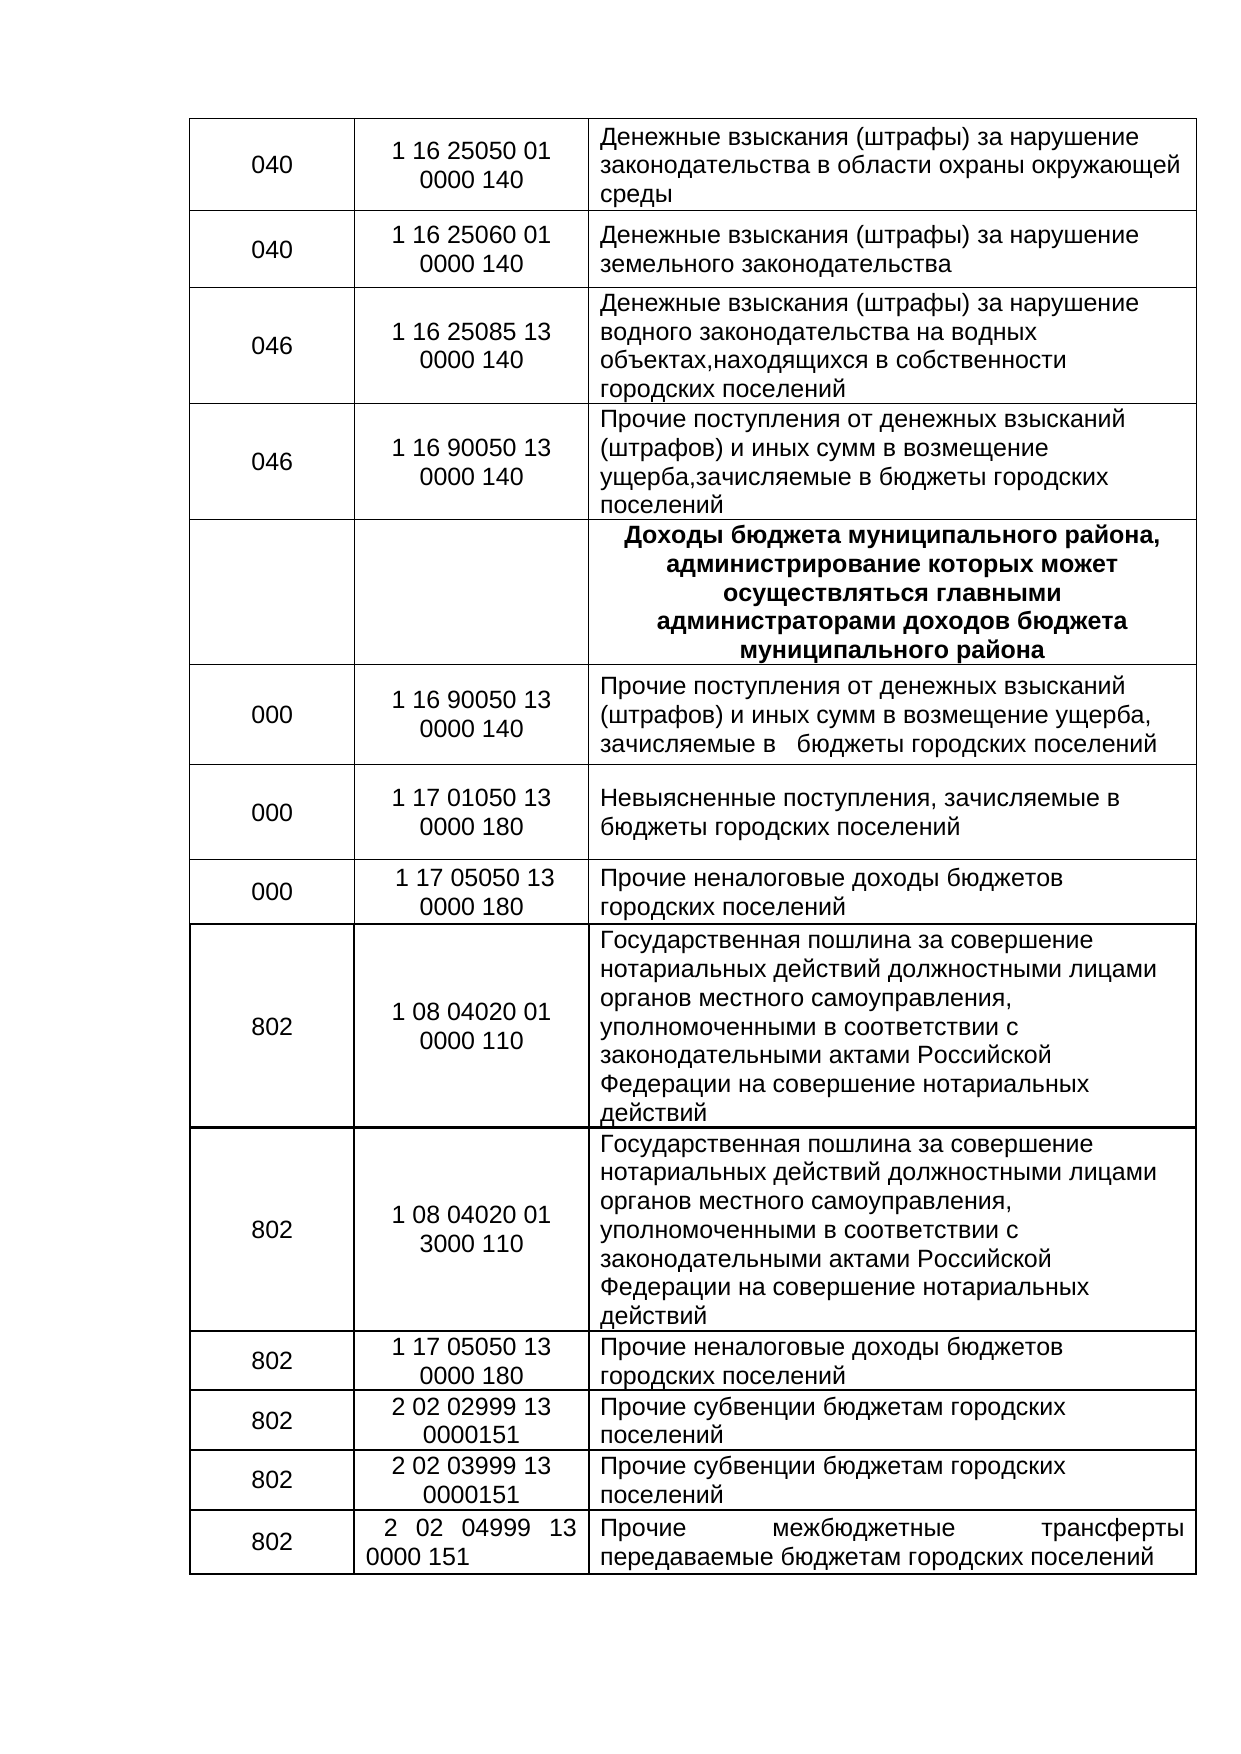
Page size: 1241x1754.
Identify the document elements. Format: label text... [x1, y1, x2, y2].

table_cell Государственная пошлина за совершение нотариальных действий должностными лицами органов местного самоуправления, уполномоченными в соответствии с законодательными актами Российской Федерации на совершение нотариальных действий [590, 925, 1195, 1126]
table_cell 1 08 04020 01 0000 110 [355, 925, 588, 1126]
table_cell 046 [190, 404, 354, 519]
table_cell Прочие субвенции бюджетам городских поселений [590, 1391, 1195, 1449]
table_cell 1 17 05050 13 0000 180 [355, 860, 588, 923]
table_cell 1 16 25050 01 0000 140 [355, 119, 588, 210]
table_cell [355, 520, 588, 664]
table_cell 000 [190, 860, 354, 923]
table_cell Прочие поступления от денежных взысканий (штрафов) и иных сумм в возмещение ущерба, зачисляемые в бюджеты городских поселений [589, 665, 1196, 764]
table_cell 2 02 04999 13 0000 151 [355, 1511, 588, 1573]
table_cell Прочие неналоговые доходы бюджетов городских поселений [589, 860, 1196, 923]
table_cell Денежные взыскания (штрафы) за нарушение водного законодательства на водных объектах,находящихся в собственности городских поселений [589, 288, 1196, 403]
table_cell Невыясненные поступления, зачисляемые в бюджеты городских поселений [589, 765, 1196, 859]
table_cell 1 17 05050 13 0000 180 [355, 1332, 588, 1389]
table_cell 040 [190, 119, 354, 210]
table_cell Денежные взыскания (штрафы) за нарушение земельного законодательства [589, 211, 1196, 287]
table_cell 1 16 90050 13 0000 140 [355, 665, 588, 764]
table_cell 1 17 01050 13 0000 180 [355, 765, 588, 859]
table_cell 2 02 03999 13 0000151 [355, 1451, 588, 1508]
table_cell 1 08 04020 01 3000 110 [355, 1129, 588, 1330]
table_cell 802 [191, 1391, 353, 1449]
table_cell Прочие поступления от денежных взысканий (штрафов) и иных сумм в возмещение ущерба,зачисляемые в бюджеты городских поселений [589, 404, 1196, 519]
table_cell 2 02 02999 13 0000151 [355, 1391, 588, 1449]
table_cell 802 [191, 1332, 353, 1389]
table_cell 802 [191, 1511, 353, 1573]
table_cell 040 [190, 211, 354, 287]
table_cell 1 16 25060 01 0000 140 [355, 211, 588, 287]
table_cell 000 [190, 765, 354, 859]
table_cell Денежные взыскания (штрафы) за нарушение законодательства в области охраны окружающей среды [589, 119, 1196, 210]
table_cell 802 [191, 1129, 353, 1330]
table_cell 046 [190, 288, 354, 403]
table_cell Государственная пошлина за совершение нотариальных действий должностными лицами органов местного самоуправления, уполномоченными в соответствии с законодательными актами Российской Федерации на совершение нотариальных действий [590, 1129, 1195, 1330]
table_cell 1 16 25085 13 0000 140 [355, 288, 588, 403]
table_cell 802 [191, 925, 353, 1126]
table_cell Доходы бюджета муниципального района, администрирование которых может осуществляться главными администраторами доходов бюджета муниципального района [589, 520, 1196, 664]
table_cell [190, 520, 354, 664]
table_cell Прочие межбюджетные трансферты передаваемые бюджетам городских поселений [590, 1511, 1195, 1573]
table_cell 000 [190, 665, 354, 764]
table_cell 1 16 90050 13 0000 140 [355, 404, 588, 519]
table_cell 802 [191, 1451, 353, 1508]
table_cell Прочие неналоговые доходы бюджетов городских поселений [590, 1332, 1195, 1389]
table_cell Прочие субвенции бюджетам городских поселений [590, 1451, 1195, 1508]
